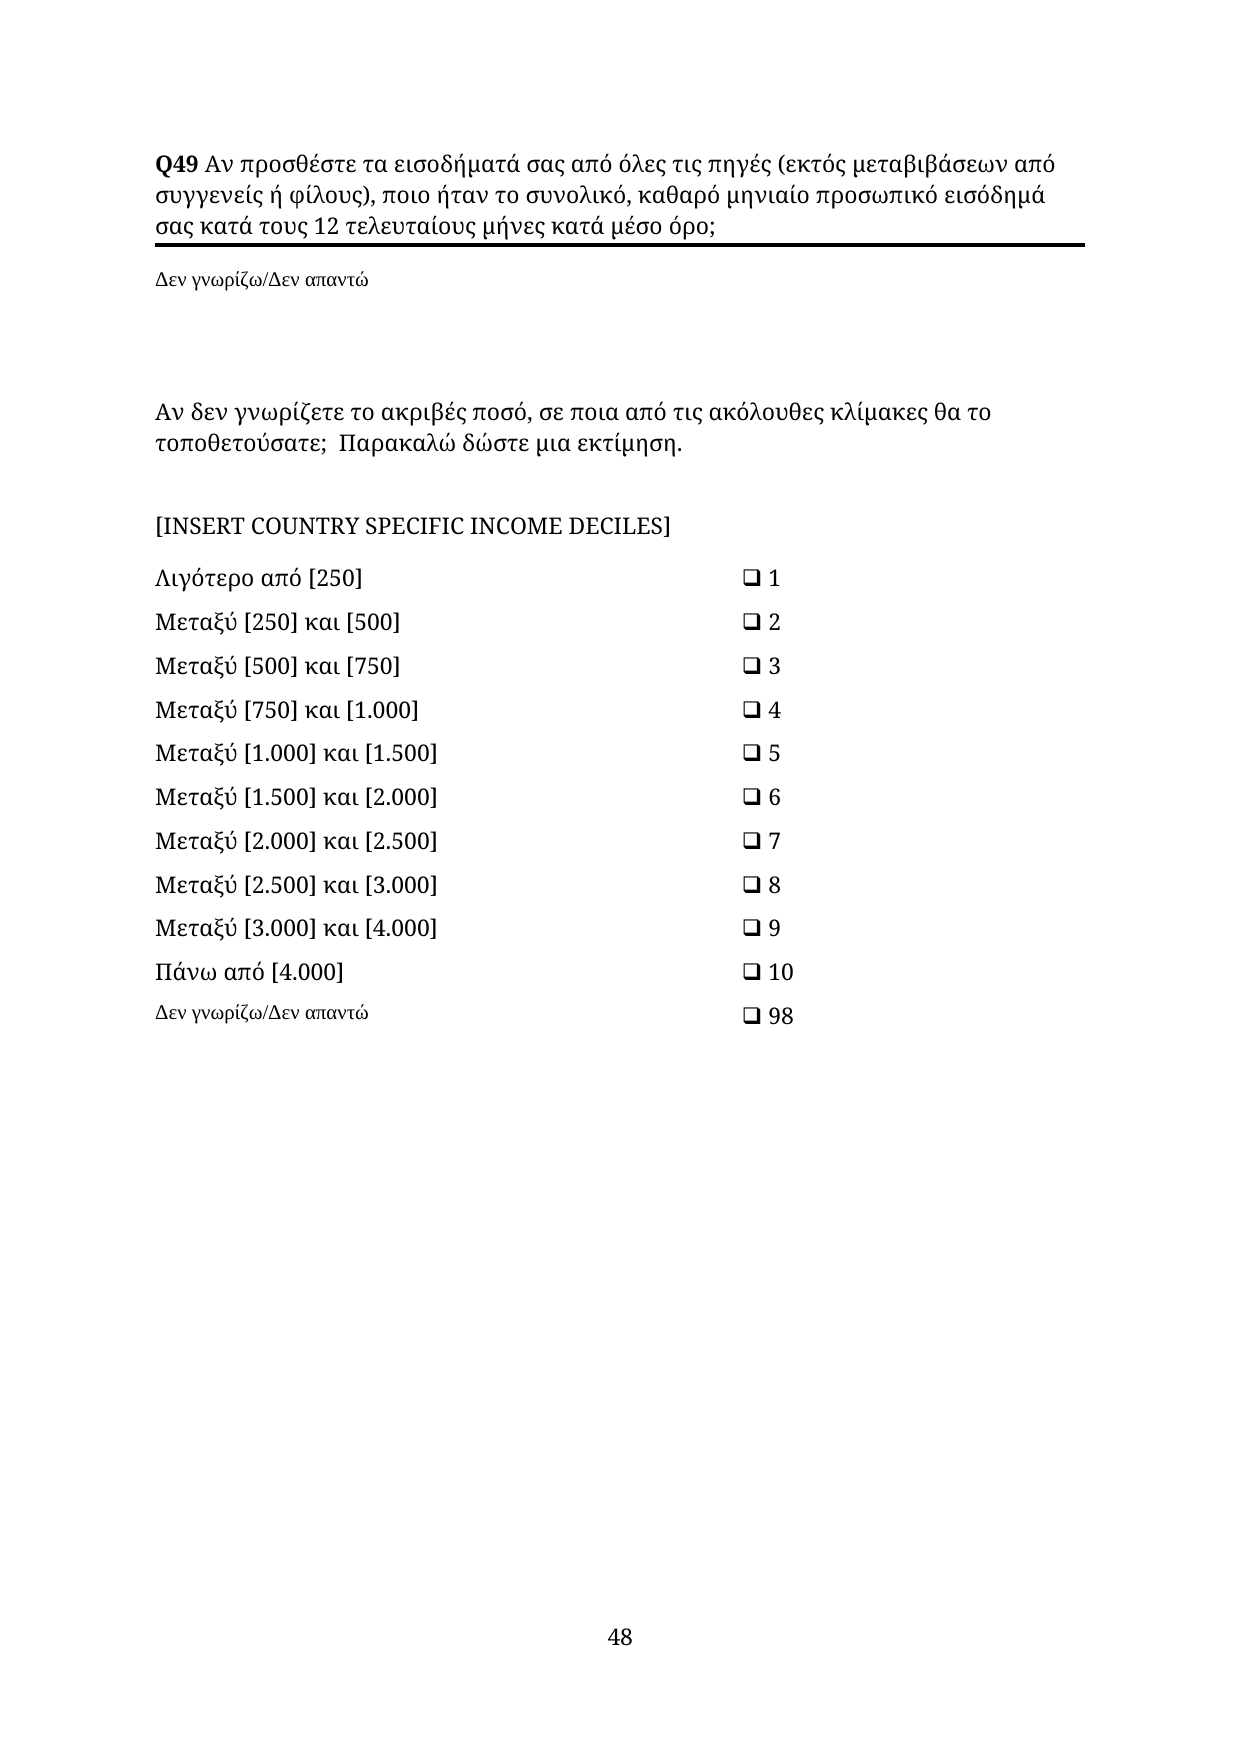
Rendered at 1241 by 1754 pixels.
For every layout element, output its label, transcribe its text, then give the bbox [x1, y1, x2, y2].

table_cell 4 [734, 694, 1093, 737]
table_cell 10 [734, 956, 1093, 1000]
table_cell Μεταξύ [3.000] και [4.000] [148, 912, 734, 956]
table_cell 8 [734, 869, 1093, 912]
table_cell 9 [734, 912, 1093, 956]
table_cell Πάνω από [4.000] [148, 956, 734, 1000]
table_cell 98 [734, 1000, 1093, 1068]
table_cell 6 [734, 781, 1093, 825]
table_cell 7 [734, 825, 1093, 868]
table_cell Μεταξύ [2.500] και [3.000] [148, 869, 734, 912]
table_cell Λιγότερο από [250] [148, 562, 734, 606]
table_cell Μεταξύ [1.000] και [1.500] [148, 737, 734, 781]
table_cell Μεταξύ [1.500] και [2.000] [148, 781, 734, 825]
table_cell Μεταξύ [500] και [750] [148, 650, 734, 693]
table_cell 3 [734, 650, 1093, 693]
table_cell Μεταξύ [750] και [1.000] [148, 694, 734, 737]
table_header Q49 Αν προσθέστε τα εισοδήματά σας από όλες τις πηγές (εκτός μεταβιβάσεων από συγγενείς ή φίλους), ποιο ήταν το συνολικό, καθαρό μηνιαίο προσωπικό εισόδημά σας κατά τους 12 τελευταίους μήνες κατά μέσο όρο; Δεν γνωρίζω/Δεν απαντώ Αν δεν γνωρίζετε το ακριβές ποσό, σε ποια από τις ακόλουθες κλίμακες θα το τοποθετούσατε; Παρακαλώ δώστε μια εκτίμηση. [INSERT COUNTRY SPECIFIC INCOME DECILES] [148, 148, 1093, 562]
table_cell 5 [734, 737, 1093, 781]
table_cell 2 [734, 606, 1093, 650]
table_cell Δεν γνωρίζω/Δεν απαντώ [148, 1000, 734, 1068]
table_cell 1 [734, 562, 1093, 606]
table_cell Μεταξύ [2.000] και [2.500] [148, 825, 734, 868]
table_cell Μεταξύ [250] και [500] [148, 606, 734, 650]
